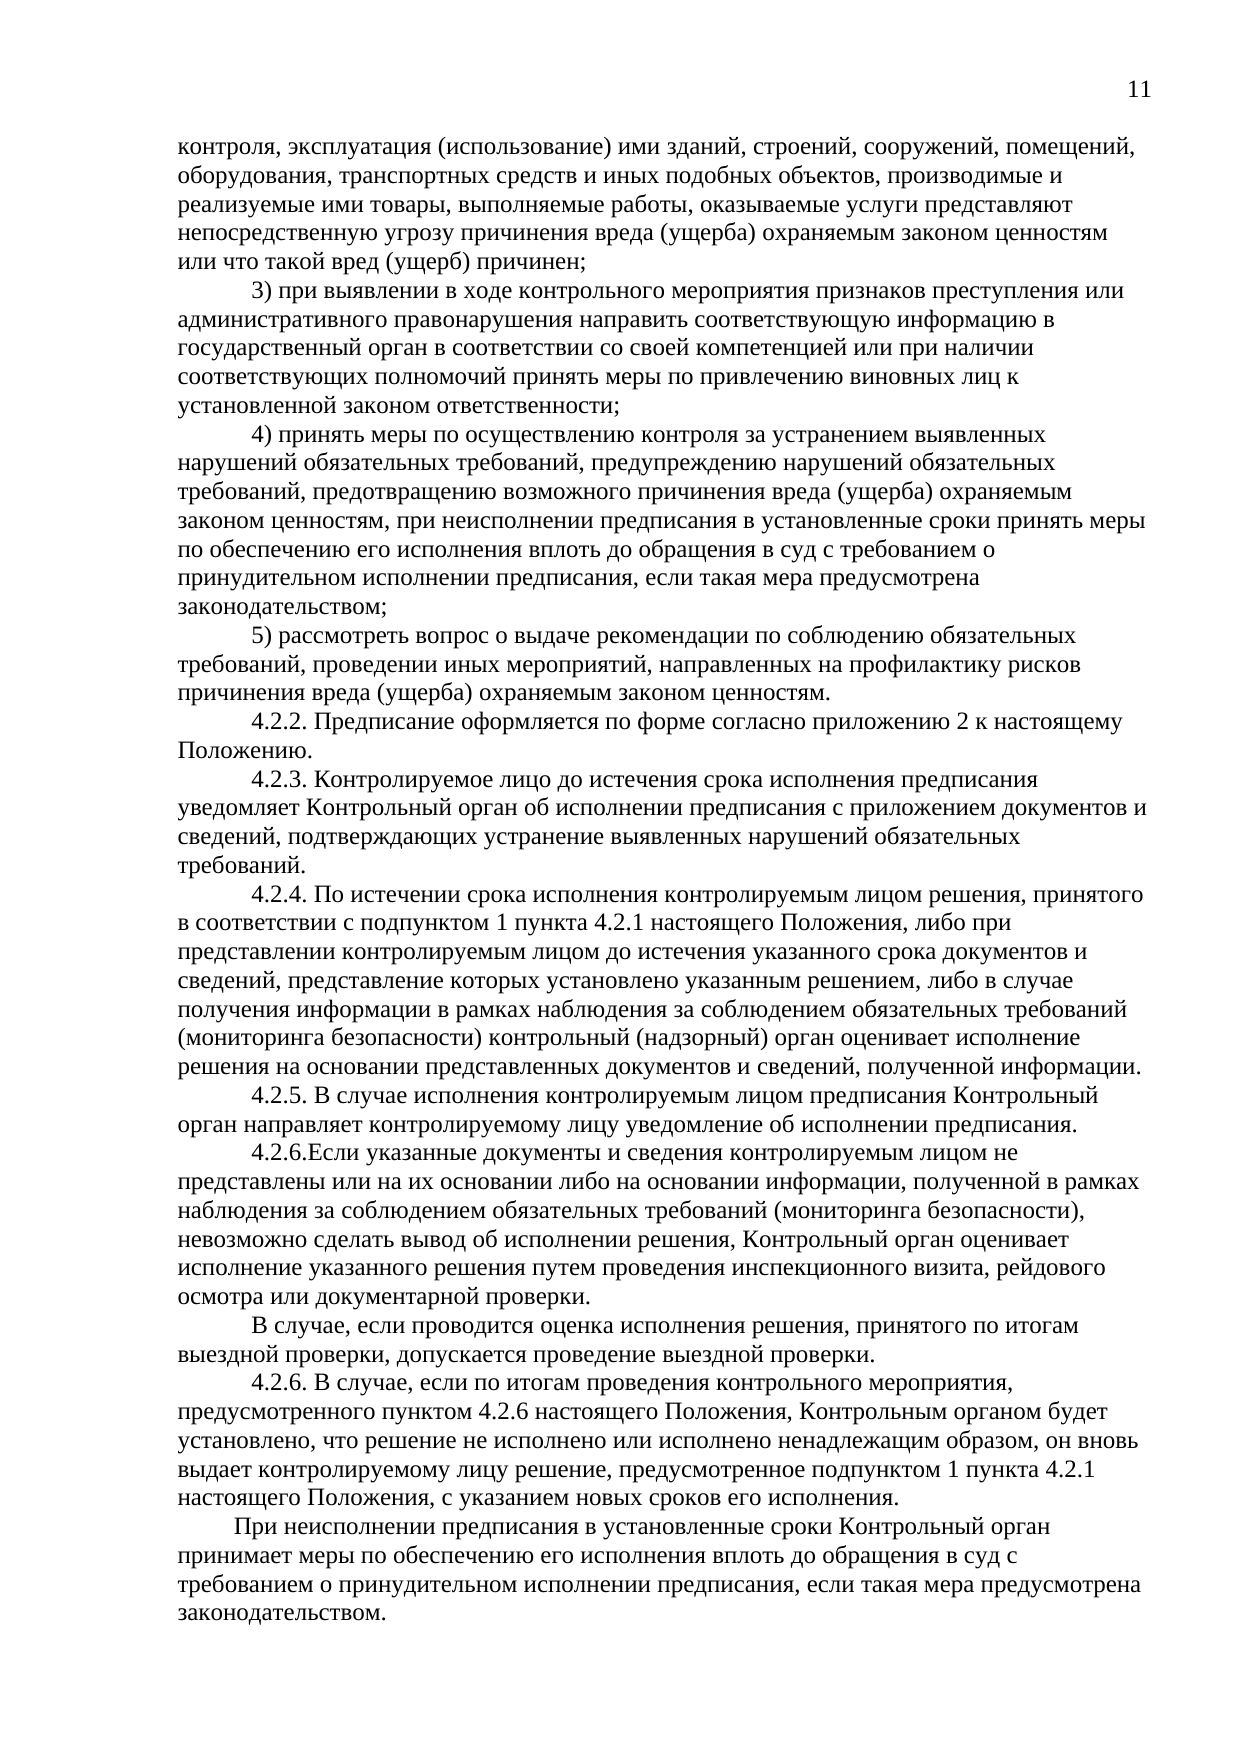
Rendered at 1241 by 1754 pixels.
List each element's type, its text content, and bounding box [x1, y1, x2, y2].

text 4.2.6.Если указанные документы и сведения контролируемым лицом не представлены или на их основании либо на основании информации, полученной в рамках наблюдения за соблюдением обязательных требований (мониторинга безопасности), невозможно сделать вывод об исполнении решения, Контрольный орган оценивает исполнение указанного решения путем проведения инспекционного визита, рейдового осмотра или документарной проверки. [177, 1137, 1152, 1310]
text 4.2.5. В случае исполнения контролируемым лицом предписания Контрольный орган направляет контролируемому лицу уведомление об исполнении предписания. [177, 1080, 1152, 1137]
text 4.2.2. Предписание оформляется по форме согласно приложению 2 к настоящему Положению. [177, 706, 1152, 764]
text 3) при выявлении в ходе контрольного мероприятия признаков преступления или административного правонарушения направить соответствующую информацию в государственный орган в соответствии со своей компетенцией или при наличии соответствующих полномочий принять меры по привлечению виновных лиц к установленной законом ответственности; [177, 275, 1152, 419]
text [177, 131, 1152, 275]
text В случае, если проводится оценка исполнения решения, принятого по итогам выездной проверки, допускается проведение выездной проверки. [177, 1310, 1152, 1367]
text 4.2.6. В случае, если по итогам проведения контрольного мероприятия, предусмотренного пунктом 4.2.6 настоящего Положения, Контрольным органом будет установлено, что решение не исполнено или исполнено ненадлежащим образом, он вновь выдает контролируемому лицу решение, предусмотренное подпунктом 1 пункта 4.2.1 настоящего Положения, с указанием новых сроков его исполнения. [177, 1367, 1152, 1511]
list 4.2.3. Контролируемое лицо до истечения срока исполнения предписания уведомляет Контрольный орган об исполнении предписания с приложением документов и сведений, подтверждающих устранение выявленных нарушений обязательных требований. [177, 764, 1152, 879]
text При неисполнении предписания в установленные сроки Контрольный орган принимает меры по обеспечению его исполнения вплоть до обращения в суд с требованием о принудительном исполнении предписания, если такая мера предусмотрена законодательством. [177, 1511, 1152, 1626]
text 4.2.4. По истечении срока исполнения контролируемым лицом решения, принятого в соответствии с подпунктом 1 пункта 4.2.1 настоящего Положения, либо при представлении контролируемым лицом до истечения указанного срока документов и сведений, представление которых установлено указанным решением, либо в случае получения информации в рамках наблюдения за соблюдением обязательных требований (мониторинга безопасности) контрольный (надзорный) орган оценивает исполнение решения на основании представленных документов и сведений, полученной информации. [177, 879, 1152, 1080]
text 4) принять меры по осуществлению контроля за устранением выявленных нарушений обязательных требований, предупреждению нарушений обязательных требований, предотвращению возможного причинения вреда (ущерба) охраняемым законом ценностям, при неисполнении предписания в установленные сроки принять меры по обеспечению его исполнения вплоть до обращения в суд с требованием о принудительном исполнении предписания, если такая мера предусмотрена законодательством; [177, 419, 1152, 620]
text 5) рассмотреть вопрос о выдаче рекомендации по соблюдению обязательных требований, проведении иных мероприятий, направленных на профилактику рисков причинения вреда (ущерба) охраняемым законом ценностям. [177, 620, 1152, 706]
